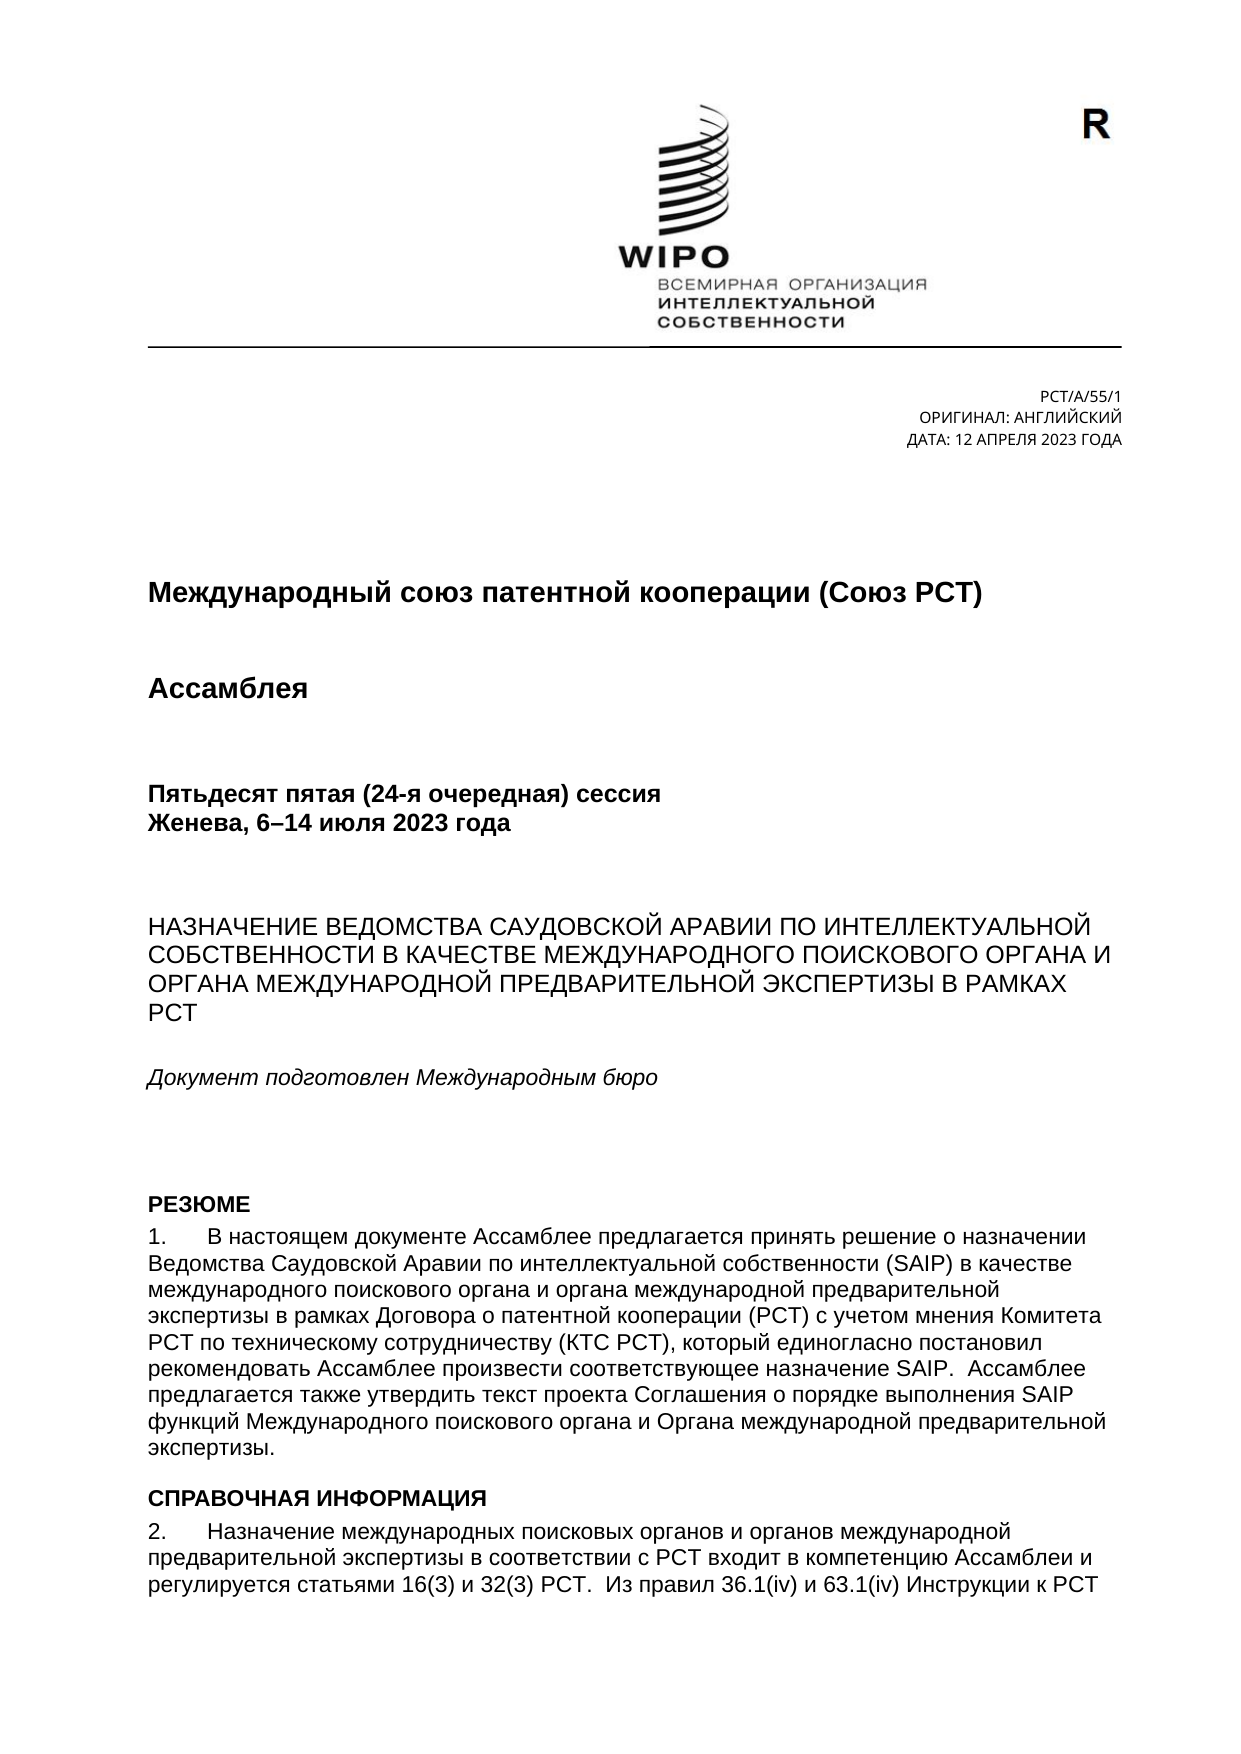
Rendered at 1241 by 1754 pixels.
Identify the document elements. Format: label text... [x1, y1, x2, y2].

text Ассамблея [148, 671, 1122, 704]
text Международный союз патентной кооперации (Союз PCT) [148, 574, 1122, 608]
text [148, 1518, 1122, 1597]
text Женева, 6–14 июля 2023 года [148, 808, 1122, 837]
text ДАТА: 12 апреля 2023 года [148, 428, 1122, 449]
text НАЗНАЧЕНИЕ ВЕДОМСТВА САУДОВСКОЙ АРАВИИ ПО ИНТЕЛЛЕКТУАЛЬНОЙ СОБСТВЕННОСТИ В КАЧЕСТВЕ МЕЖДУНАРОДНОГО ПОИСКОВОГО ОРГАНА И ОРГАНА МЕЖДУНАРОДНОЙ ПРЕДВАРИТЕЛЬНОЙ ЭКСПЕРТИЗЫ В РАМКАХ РСТ [148, 912, 1122, 1027]
picture [589, 79, 1123, 347]
subtitle Справочная информация [148, 1485, 1122, 1512]
text В настоящем документе Ассамблее предлагается принять решение о назначении Ведомства Саудовской Аравии по интеллектуальной собственности (SAIP) в качестве международного поискового органа и органа международной предварительной экспертизы в рамках Договора о патентной кооперации (РСТ) с учетом мнения Комитета РСТ по техническому сотрудничеству (КТС РСТ), который единогласно постановил рекомендовать Ассамблее произвести соответствующее назначение SAIP. Ассамблее предлагается также утвердить текст проекта Соглашения о порядке выполнения SAIP функций Международного поискового органа и Органа международной предварительной экспертизы. [148, 1223, 1122, 1460]
subtitle РЕЗЮМЕ [148, 1191, 1122, 1217]
text PCT/A/55/1 [148, 386, 1122, 407]
text ОРИГИНАЛ: английский [148, 407, 1122, 428]
text Документ подготовлен Международным бюро [148, 1064, 1122, 1091]
text Пятьдесят пятая (24-я очередная) сессия [148, 779, 1122, 808]
